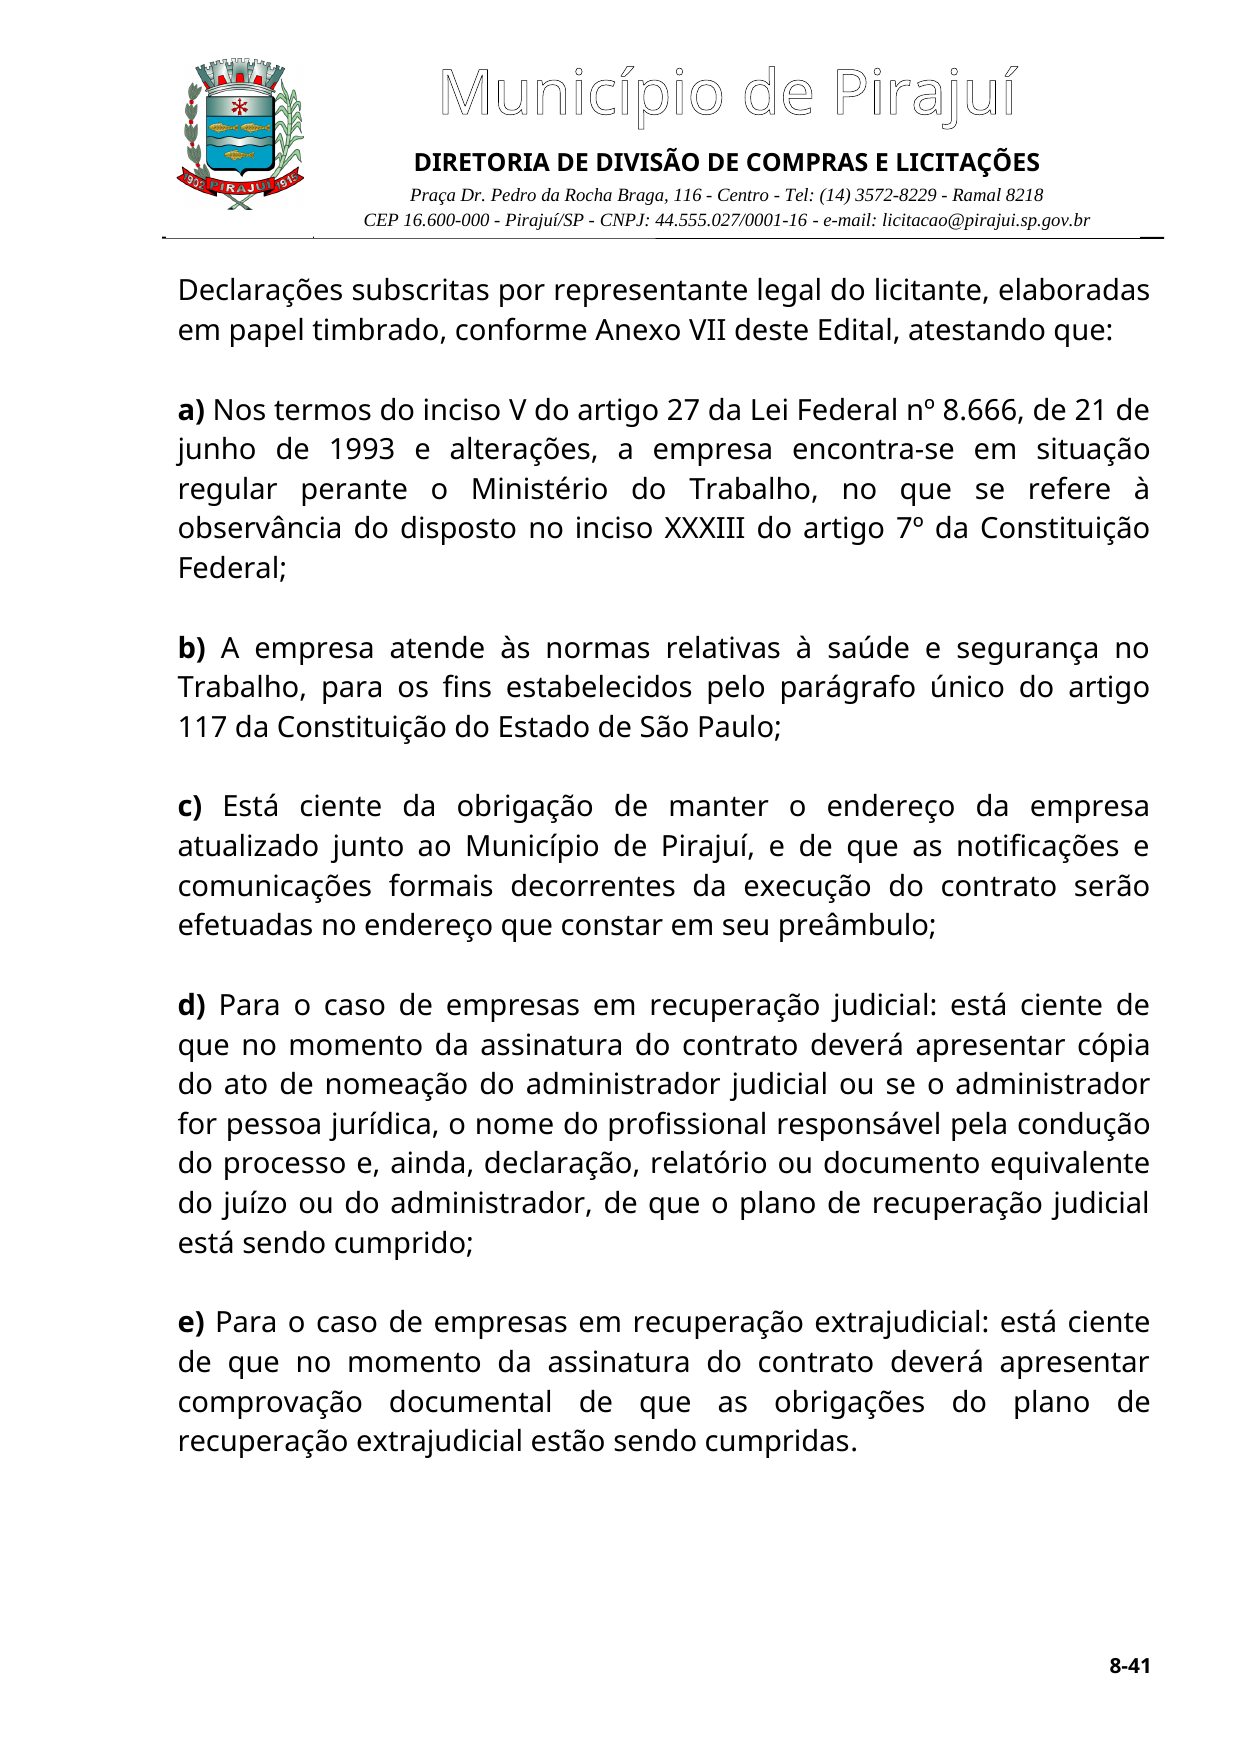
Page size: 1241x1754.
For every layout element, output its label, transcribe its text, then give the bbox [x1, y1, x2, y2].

text a) Nos termos do inciso V do artigo 27 da Lei Federal nº 8.666, de 21 de junho de 1993 e alterações, a empresa encontra-se em situação regular perante o Ministério do Trabalho, no que se refere à observância do disposto no inciso XXXIII do artigo 7º da Constituição Federal; [177, 389, 1152, 587]
text Declarações subscritas por representante legal do licitante, elaboradas em papel timbrado, conforme Anexo VII deste Edital, atestando que: [177, 270, 1152, 349]
text b) A empresa atende às normas relativas à saúde e segurança no Trabalho, para os fins estabelecidos pelo parágrafo único do artigo 117 da Constituição do Estado de São Paulo; [177, 627, 1152, 746]
text c) Está ciente da obrigação de manter o endereço da empresa atualizado junto ao Município de Pirajuí, e de que as notificações e comunicações formais decorrentes da execução do contrato serão efetuadas no endereço que constar em seu preâmbulo; [177, 786, 1152, 944]
picture [176, 58, 304, 210]
text e) Para o caso de empresas em recuperação extrajudicial: está ciente de que no momento da assinatura do contrato deverá apresentar comprovação documental de que as obrigações do plano de recuperação extrajudicial estão sendo cumpridas. [177, 1302, 1152, 1460]
text d) Para o caso de empresas em recuperação judicial: está ciente de que no momento da assinatura do contrato deverá apresentar cópia do ato de nomeação do administrador judicial ou se o administrador for pessoa jurídica, o nome do profissional responsável pela condução do processo e, ainda, declaração, relatório ou documento equivalente do juízo ou do administrador, de que o plano de recuperação judicial está sendo cumprido; [177, 984, 1152, 1262]
